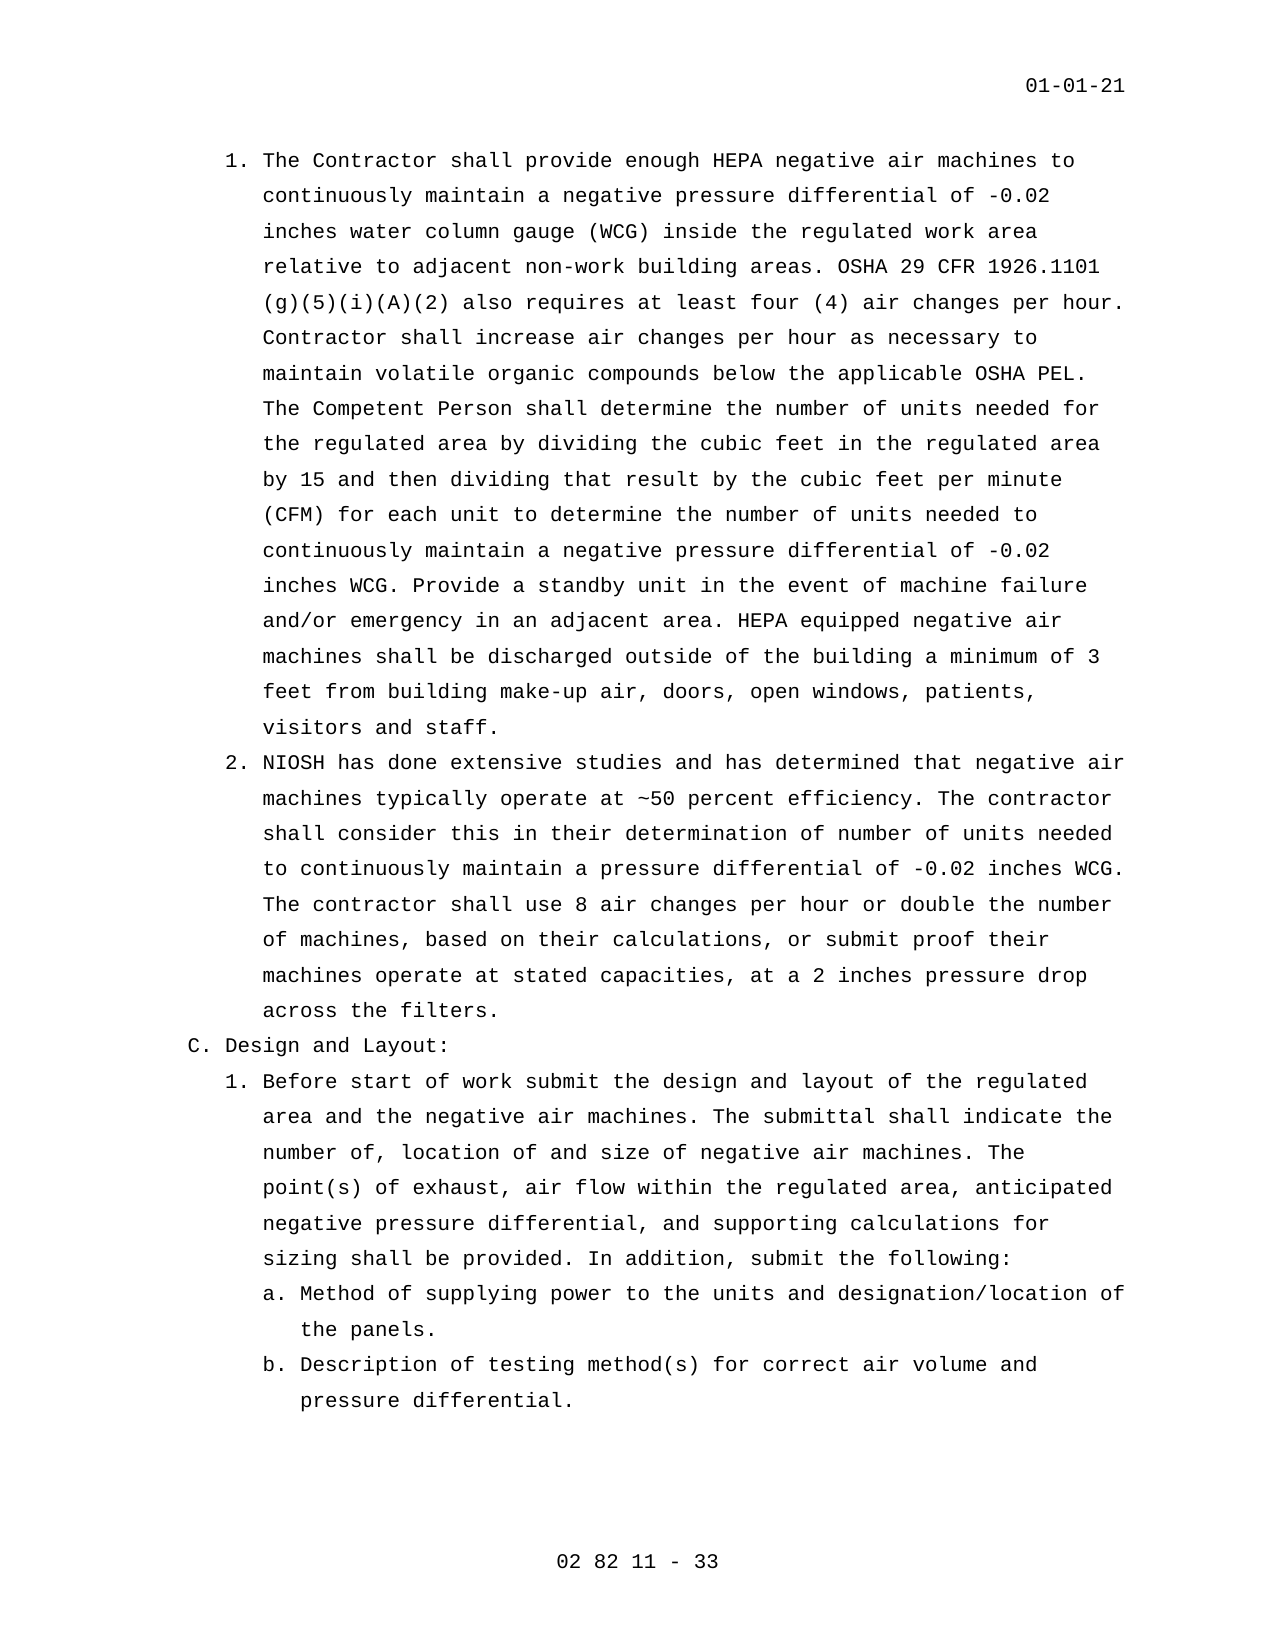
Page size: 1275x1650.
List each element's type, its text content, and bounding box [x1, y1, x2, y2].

text Description of testing method(s) for correct air volume and pressure differential. [262, 1354, 1125, 1413]
text Before start of work submit the design and layout of the regulated area and the negative air machines. The submittal shall indicate the number of, location of and size of negative air machines. The point(s) of exhaust, air flow within the regulated area, anticipated negative pressure differential, and supporting calculations for sizing shall be provided. In addition, submit the following: [225, 1071, 1125, 1272]
text Design and Layout: [187, 1035, 1125, 1059]
text Method of supplying power to the units and designation/location of the panels. [262, 1283, 1125, 1342]
text NIOSH has done extensive studies and has determined that negative air machines typically operate at ~50 percent efficiency. The contractor shall consider this in their determination of number of units needed to continuously maintain a pressure differential of -0.02 inches WCG. The contractor shall use 8 air changes per hour or double the number of machines, based on their calculations, or submit proof their machines operate at stated capacities, at a 2 inches pressure drop across the filters. [225, 752, 1125, 1024]
text The Contractor shall provide enough HEPA negative air machines to continuously maintain a negative pressure differential of -0.02 inches water column gauge (WCG) inside the regulated work area relative to adjacent non-work building areas. OSHA 29 CFR 1926.1101 (g)(5)(i)(A)(2) also requires at least four (4) air changes per hour. Contractor shall increase air changes per hour as necessary to maintain volatile organic compounds below the applicable OSHA PEL. The Competent Person shall determine the number of units needed for the regulated area by dividing the cubic feet in the regulated area by 15 and then dividing that result by the cubic feet per minute (CFM) for each unit to determine the number of units needed to continuously maintain a negative pressure differential of -0.02 inches WCG. Provide a standby unit in the event of machine failure and/or emergency in an adjacent area. HEPA equipped negative air machines shall be discharged outside of the building a minimum of 3 feet from building make-up air, doors, open windows, patients, visitors and staff. [225, 150, 1125, 740]
